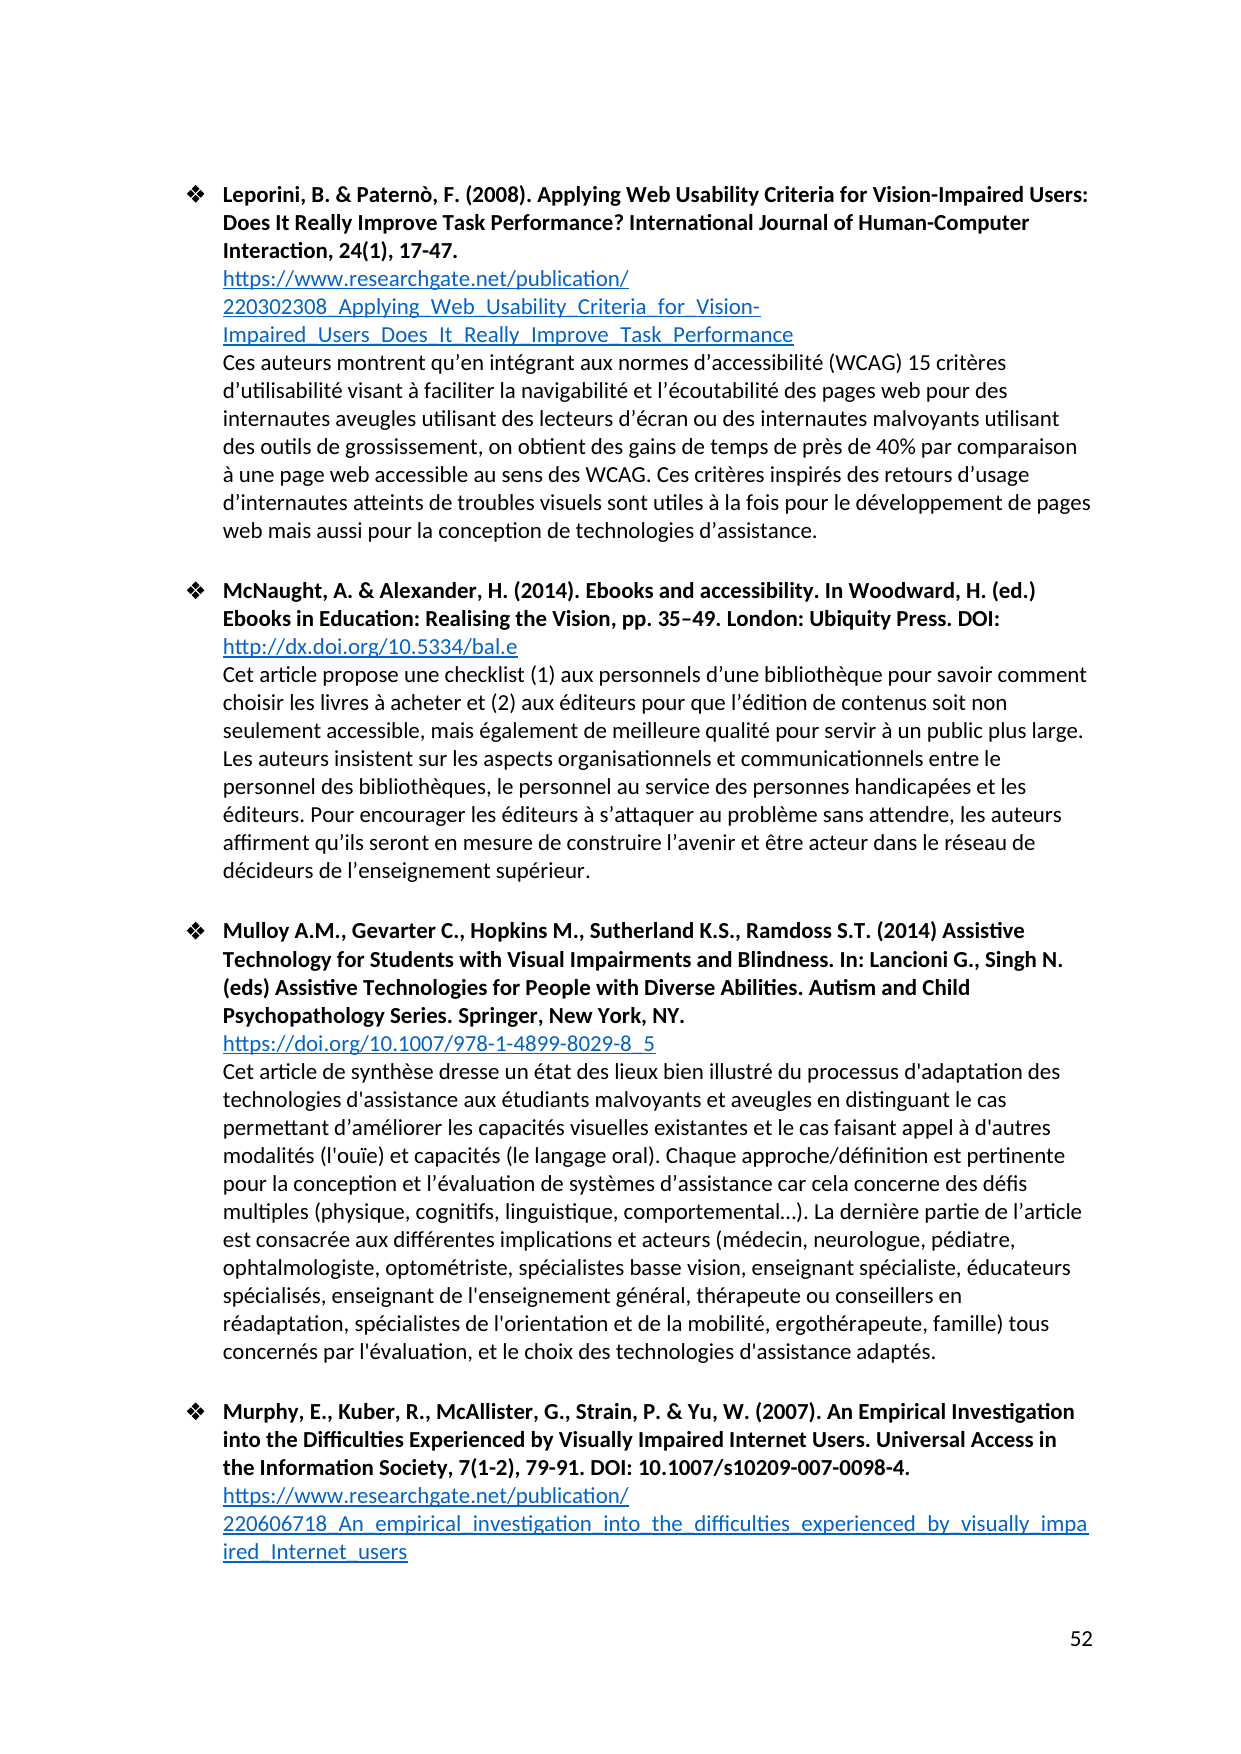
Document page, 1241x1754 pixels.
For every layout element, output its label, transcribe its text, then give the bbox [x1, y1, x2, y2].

list Ces auteurs montrent qu’en intégrant aux normes d’accessibilité (WCAG) 15 critères d’utilisabilité visant à faciliter la navigabilité et l’écoutabilité des pages web pour des internautes aveugles utilisant des lecteurs d’écran ou des internautes malvoyants utilisant des outils de grossissement, on obtient des gains de temps de près de 40% par comparaison à une page web accessible au sens des WCAG. Ces critères inspirés des retours d’usage d’internautes atteints de troubles visuels sont utiles à la fois pour le développement de pages web mais aussi pour la conception de technologies d’assistance. [223, 348, 1093, 544]
list Mulloy A.M., Gevarter C., Hopkins M., Sutherland K.S., Ramdoss S.T. (2014) Assistive Technology for Students with Visual Impairments and Blindness. In: Lancioni G., Singh N. (eds) Assistive Technologies for People with Diverse Abilities. Autism and Child Psychopathology Series. Springer, New York, NY. [185, 917, 1093, 1029]
list Cet article de synthèse dresse un état des lieux bien illustré du processus d'adaptation des technologies d'assistance aux étudiants malvoyants et aveugles en distinguant le cas permettant d’améliorer les capacités visuelles existantes et le cas faisant appel à d'autres modalités (l'ouïe) et capacités (le langage oral). Chaque approche/définition est pertinente pour la conception et l’évaluation de systèmes d’assistance car cela concerne des défis multiples (physique, cognitifs, linguistique, comportemental…). La dernière partie de l’article est consacrée aux différentes implications et acteurs (médecin, neurologue, pédiatre, ophtalmologiste, optométriste, spécialistes basse vision, enseignant spécialiste, éducateurs spécialisés, enseignant de l'enseignement général, thérapeute ou conseillers en réadaptation, spécialistes de l'orientation et de la mobilité, ergothérapeute, famille) tous concernés par l'évaluation, et le choix des technologies d'assistance adaptés. [223, 1057, 1093, 1365]
list Cet article propose une checklist (1) aux personnels d’une bibliothèque pour savoir comment choisir les livres à acheter et (2) aux éditeurs pour que l’édition de contenus soit non seulement accessible, mais également de meilleure qualité pour servir à un public plus large. Les auteurs insistent sur les aspects organisationnels et communicationnels entre le personnel des bibliothèques, le personnel au service des personnes handicapées et les éditeurs. Pour encourager les éditeurs à s’attaquer au problème sans attendre, les auteurs affirment qu’ils seront en mesure de construire l’avenir et être acteur dans le réseau de décideurs de l’enseignement supérieur. [223, 660, 1093, 884]
list McNaught, A. & Alexander, H. (2014). Ebooks and accessibility. In Woodward, H. (ed.) Ebooks in Education: Realising the Vision, pp. 35–49. London: Ubiquity Press. DOI: [185, 576, 1093, 632]
list Murphy, E., Kuber, R., McAllister, G., Strain, P. & Yu, W. (2007). An Empirical Investigation into the Difficulties Experienced by Visually Impaired Internet Users. Universal Access in the Information Society, 7(1-2), 79-91. DOI: 10.1007/s10209-007-0098-4. [185, 1397, 1093, 1481]
list https://www.researchgate.net/publication/220606718_An_empirical_investigation_into_the_difficulties_experienced_by_visually_impaired_Internet_users [223, 1481, 1093, 1565]
list Leporini, B. & Paternò, F. (2008). Applying Web Usability Criteria for Vision-Impaired Users: Does It Really Improve Task Performance? International Journal of Human-Computer Interaction, 24(1), 17-47. [185, 180, 1093, 264]
list https://doi.org/10.1007/978-1-4899-8029-8_5 [223, 1029, 1093, 1057]
list http://dx.doi.org/10.5334/bal.e [223, 632, 1093, 660]
list https://www.researchgate.net/publication/220302308_Applying_Web_Usability_Criteria_for_Vision-Impaired_Users_Does_It_Really_Improve_Task_Performance [223, 264, 1093, 348]
